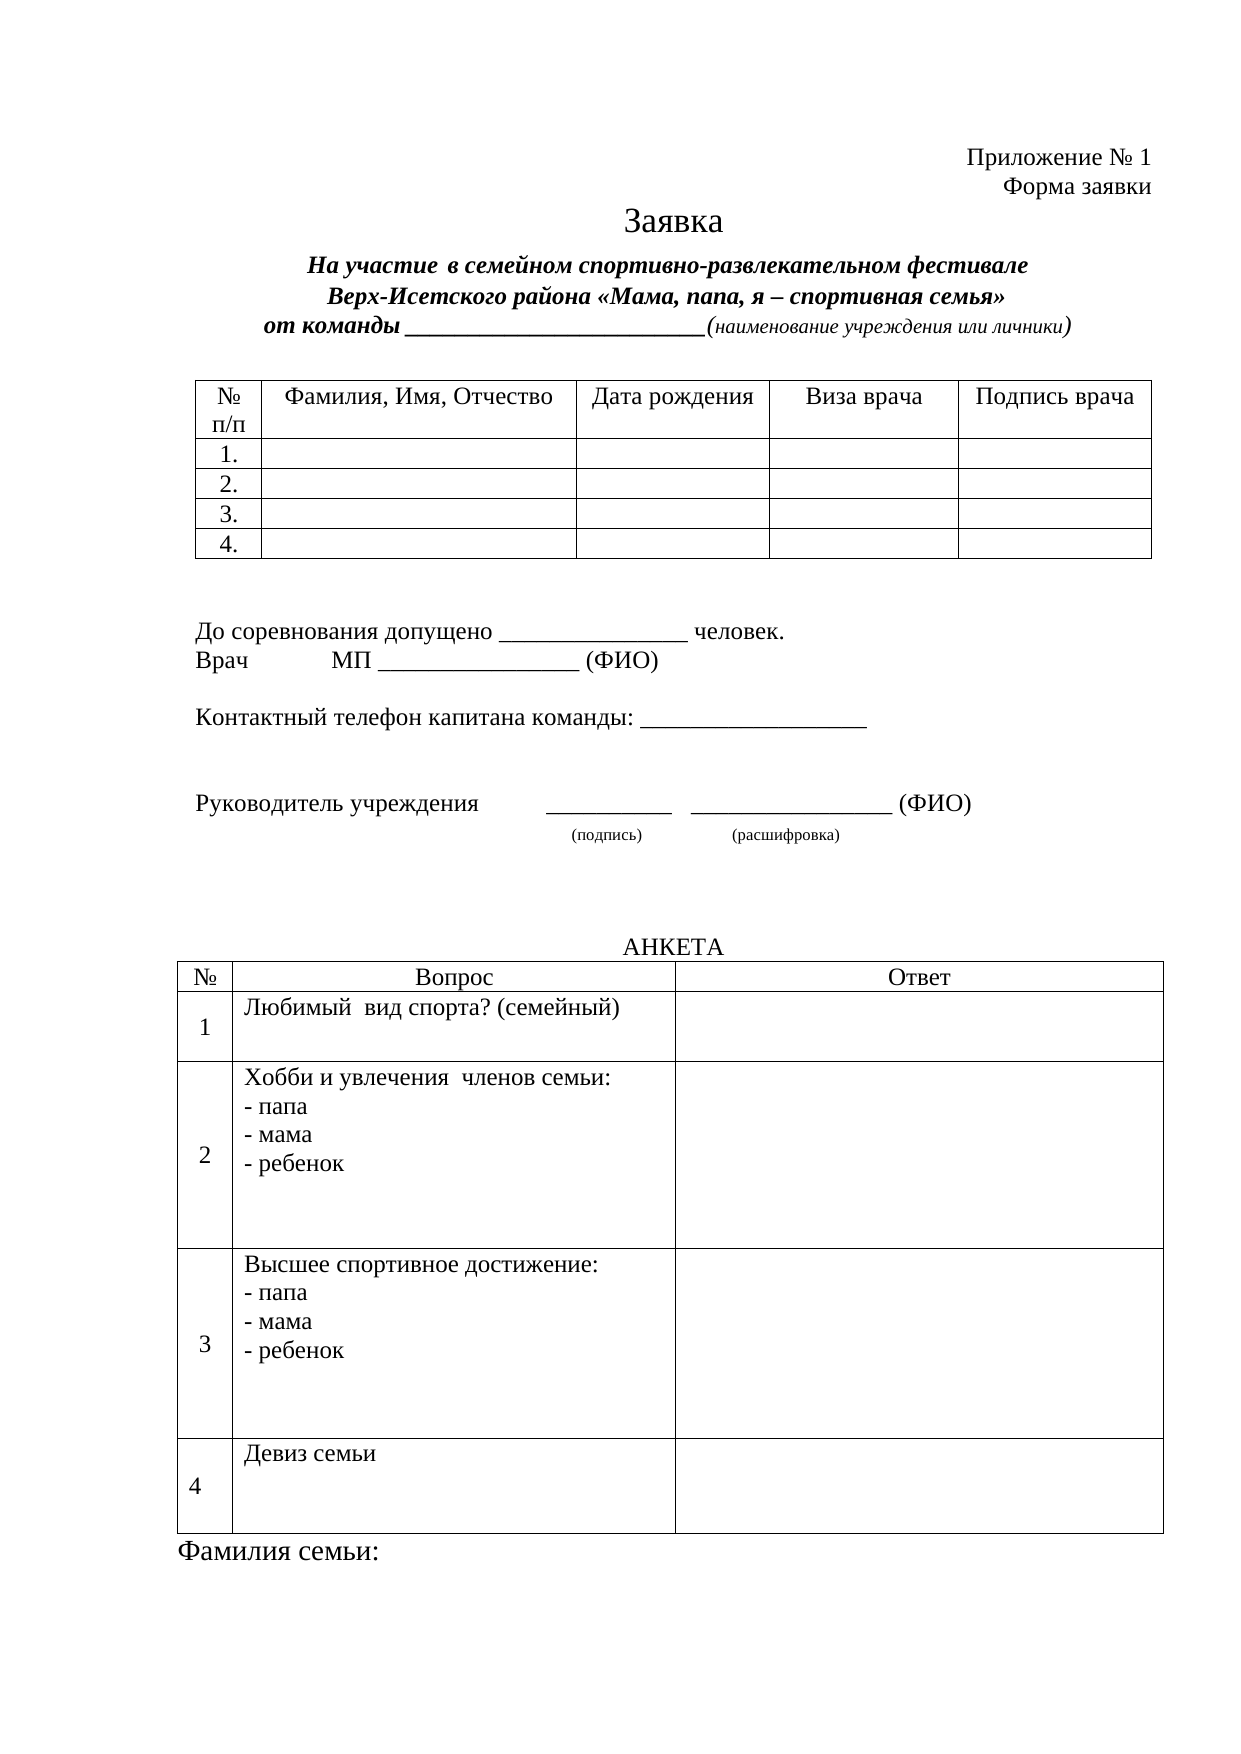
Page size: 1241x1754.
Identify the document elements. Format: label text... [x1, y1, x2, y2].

table_cell [959, 469, 1151, 498]
table_header Вопрос [233, 962, 675, 991]
table_cell [262, 499, 576, 528]
table_cell Любимый вид спорта? (семейный) [233, 992, 675, 1061]
table_cell [577, 439, 769, 468]
table_cell [676, 1062, 1163, 1248]
table_cell 3 [178, 1249, 232, 1437]
table_cell Хобби и увлечения членов семьи: - папа - мама - ребенок [233, 1062, 675, 1248]
text Заявка [195, 200, 1152, 241]
text Верх-Исетского района «Мама, папа, я – спортивная семья» [177, 281, 1152, 310]
text До соревнования допущено _______________ человек. [195, 616, 1152, 645]
table_cell [577, 529, 769, 557]
table_cell [770, 469, 958, 498]
table_cell [577, 469, 769, 498]
table_cell [676, 1249, 1163, 1437]
table_cell [959, 439, 1151, 468]
table_cell [959, 499, 1151, 528]
table_cell 3. [196, 499, 261, 528]
table_header Подпись врача [959, 381, 1151, 438]
text Приложение № 1 [195, 142, 1152, 171]
table_cell 4. [196, 529, 261, 557]
table_header Дата рождения [577, 381, 769, 438]
text Руководитель учреждения __________ ________________ (ФИО) [195, 788, 1152, 817]
table_cell 2. [196, 469, 261, 498]
table_cell [676, 992, 1163, 1061]
text Врач МП ________________ (ФИО) [195, 645, 1152, 673]
table_cell [262, 439, 576, 468]
text (подпись) (расшифровка) [195, 817, 1152, 846]
table_cell [959, 529, 1151, 557]
table_cell [577, 499, 769, 528]
table_cell [262, 469, 576, 498]
text Контактный телефон капитана команды: __________________ [195, 702, 1152, 731]
text Форма заявки [195, 171, 1152, 200]
table_cell 1 [178, 992, 232, 1061]
table_cell 2 [178, 1062, 232, 1248]
table_header Ответ [676, 962, 1163, 991]
text На участие в семейном спортивно-развлекательном фестивале [177, 241, 1152, 281]
text АНКЕТА [195, 932, 1152, 961]
table_cell [262, 529, 576, 557]
table_header Фамилия, Имя, Отчество [262, 381, 576, 438]
table_header Виза врача [770, 381, 958, 438]
table_cell [676, 1439, 1163, 1532]
table_cell [770, 499, 958, 528]
text Фамилия семьи: [177, 1534, 1152, 1567]
table_header № п/п [196, 381, 261, 438]
table_header № [178, 962, 232, 991]
table_cell [770, 439, 958, 468]
table_cell Девиз семьи [233, 1439, 675, 1532]
table_cell Высшее спортивное достижение: - папа - мама - ребенок [233, 1249, 675, 1437]
table_cell 4 [178, 1439, 232, 1532]
table_cell [770, 529, 958, 557]
text от команды ________________________(наименование учреждения или личники) [177, 310, 1152, 339]
table_cell 1. [196, 439, 261, 468]
